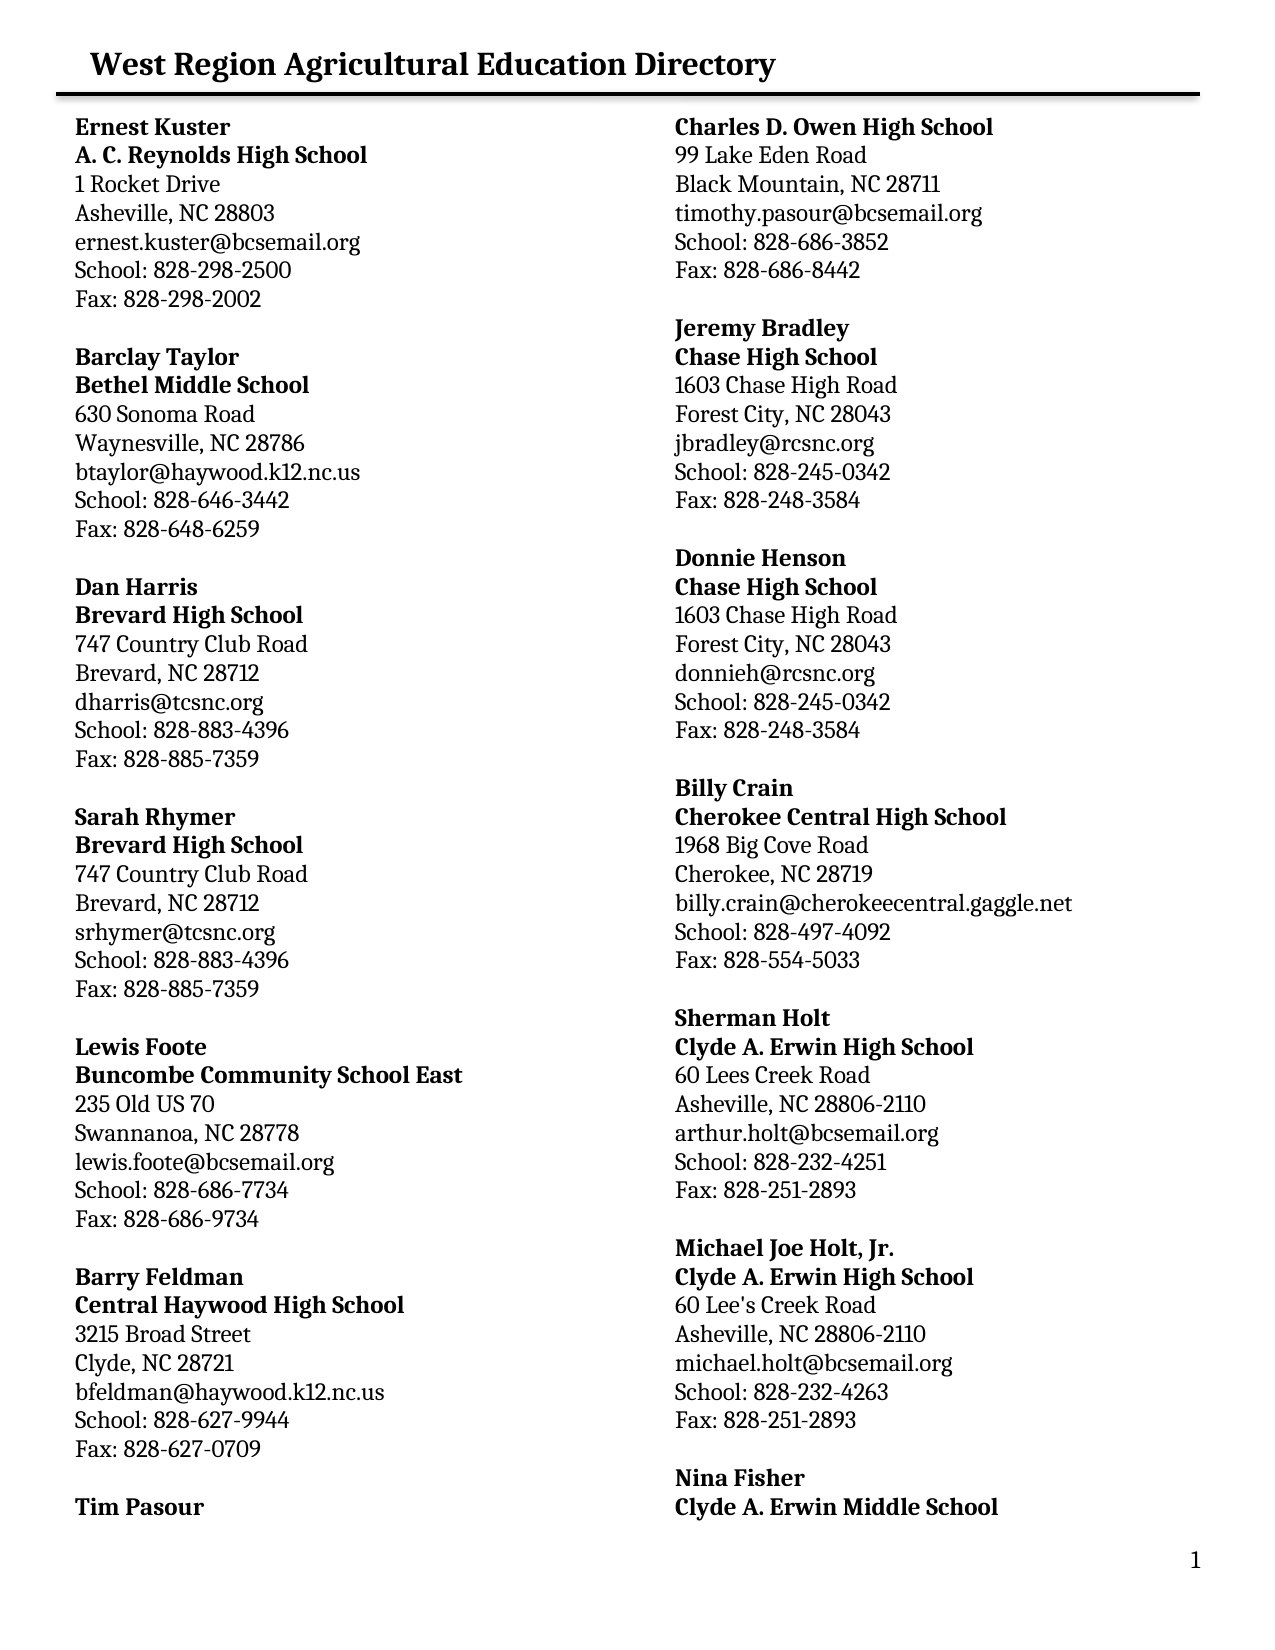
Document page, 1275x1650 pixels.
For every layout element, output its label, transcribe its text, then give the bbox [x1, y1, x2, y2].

text bfeldman@haywood.k12.nc.us [75, 1377, 600, 1406]
text 1 Rocket Drive [75, 170, 600, 199]
text Clyde A. Erwin High School [675, 1262, 1200, 1291]
text michael.holt@bcsemail.org [675, 1349, 1200, 1377]
text Fax: 828-298-2002 [75, 285, 600, 314]
text Barclay Taylor [75, 342, 600, 371]
text dharris@tcsnc.org [75, 687, 600, 716]
text School: 828-497-4092 [675, 917, 1200, 946]
text Ernest Kuster [75, 112, 600, 141]
text Fax: 828-686-9734 [75, 1205, 600, 1234]
text 60 Lees Creek Road [675, 1061, 1200, 1090]
text Michael Joe Holt, Jr. [675, 1234, 1200, 1262]
text Fax: 828-248-3584 [675, 716, 1200, 745]
text Billy Crain [675, 774, 1200, 802]
text Charles D. Owen High School [675, 112, 1200, 141]
text Fax: 828-885-7359 [75, 975, 600, 1004]
text srhymer@tcsnc.org [75, 917, 600, 946]
text Swannanoa, NC 28778 [75, 1119, 600, 1147]
text School: 828-627-9944 [75, 1406, 600, 1435]
text Sherman Holt [675, 1004, 1200, 1032]
text Brevard, NC 28712 [75, 889, 600, 917]
text School: 828-298-2500 [75, 256, 600, 285]
text lewis.foote@bcsemail.org [75, 1147, 600, 1176]
text Asheville, NC 28803 [75, 199, 600, 227]
text 3215 Broad Street [75, 1320, 600, 1349]
text Black Mountain, NC 28711 [675, 170, 1200, 199]
text School: 828-245-0342 [675, 687, 1200, 716]
text 60 Lee's Creek Road [675, 1291, 1200, 1320]
text School: 828-686-7734 [75, 1176, 600, 1205]
text 630 Sonoma Road [75, 400, 600, 429]
text School: 828-646-3442 [75, 486, 600, 515]
text Nina Fisher [675, 1464, 1200, 1492]
text Barry Feldman [75, 1262, 600, 1291]
text Brevard, NC 28712 [75, 659, 600, 687]
text 235 Old US 70 [75, 1090, 600, 1119]
text School: 828-883-4396 [75, 946, 600, 975]
text Chase High School [675, 572, 1200, 601]
text Brevard High School [75, 831, 600, 860]
text Central Haywood High School [75, 1291, 600, 1320]
text Forest City, NC 28043 [675, 630, 1200, 659]
text Clyde, NC 28721 [75, 1349, 600, 1377]
text 99 Lake Eden Road [675, 141, 1200, 170]
text Tim Pasour [75, 1492, 600, 1521]
text School: 828-232-4263 [675, 1377, 1200, 1406]
text Fax: 828-648-6259 [75, 515, 600, 544]
text School: 828-883-4396 [75, 716, 600, 745]
text Asheville, NC 28806-2110 [675, 1090, 1200, 1119]
text 1968 Big Cove Road [675, 831, 1200, 860]
text Clyde A. Erwin High School [675, 1032, 1200, 1061]
text Fax: 828-627-0709 [75, 1435, 600, 1464]
text Brevard High School [75, 601, 600, 630]
text A. C. Reynolds High School [75, 141, 600, 170]
text Forest City, NC 28043 [675, 400, 1200, 429]
text donnieh@rcsnc.org [675, 659, 1200, 687]
text Fax: 828-251-2893 [675, 1176, 1200, 1205]
text 1603 Chase High Road [675, 371, 1200, 400]
text Sarah Rhymer [75, 802, 600, 831]
text btaylor@haywood.k12.nc.us [75, 457, 600, 486]
text School: 828-686-3852 [675, 227, 1200, 256]
text 747 Country Club Road [75, 860, 600, 889]
text Chase High School [675, 342, 1200, 371]
text Clyde A. Erwin Middle School [675, 1492, 1200, 1521]
text Buncombe Community School East [75, 1061, 600, 1090]
text Fax: 828-554-5033 [675, 946, 1200, 975]
text ernest.kuster@bcsemail.org [75, 227, 600, 256]
text Dan Harris [75, 572, 600, 601]
text School: 828-245-0342 [675, 457, 1200, 486]
text Cherokee, NC 28719 [675, 860, 1200, 889]
text Lewis Foote [75, 1032, 600, 1061]
text 1603 Chase High Road [675, 601, 1200, 630]
text arthur.holt@bcsemail.org [675, 1119, 1200, 1147]
text Waynesville, NC 28786 [75, 429, 600, 457]
text Fax: 828-885-7359 [75, 745, 600, 774]
text timothy.pasour@bcsemail.org [675, 199, 1200, 227]
text Fax: 828-251-2893 [675, 1406, 1200, 1435]
text billy.crain@cherokeecentral.gaggle.net [675, 889, 1200, 917]
text Donnie Henson [675, 544, 1200, 572]
text Fax: 828-686-8442 [675, 256, 1200, 285]
text Bethel Middle School [75, 371, 600, 400]
text jbradley@rcsnc.org [675, 429, 1200, 457]
text Cherokee Central High School [675, 802, 1200, 831]
text Jeremy Bradley [675, 314, 1200, 342]
text 747 Country Club Road [75, 630, 600, 659]
text Fax: 828-248-3584 [675, 486, 1200, 515]
text Asheville, NC 28806-2110 [675, 1320, 1200, 1349]
text School: 828-232-4251 [675, 1147, 1200, 1176]
